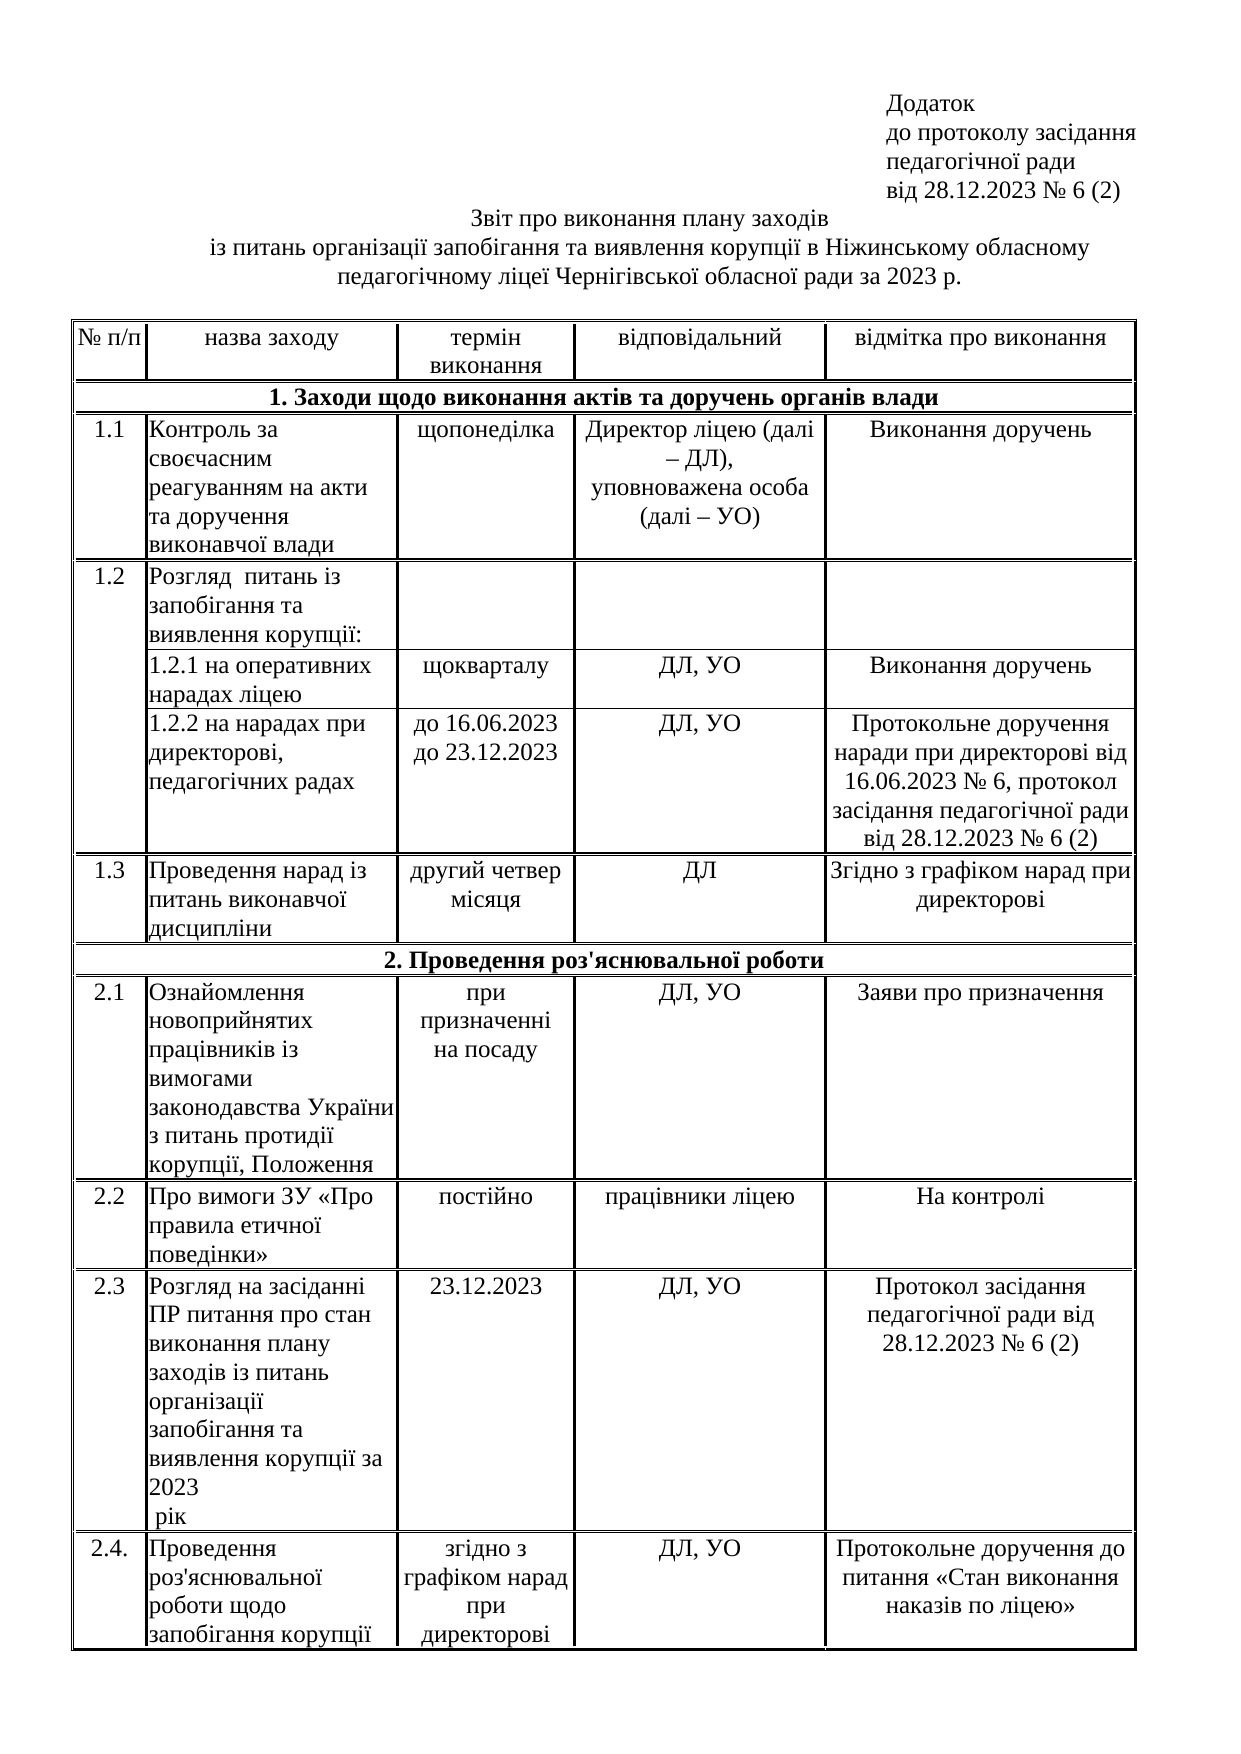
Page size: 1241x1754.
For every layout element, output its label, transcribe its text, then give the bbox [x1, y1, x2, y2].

table_cell Проведення роз'яснювальної роботи щодо запобігання корупції [146, 1533, 397, 1648]
table_cell 1.2.1 на оперативних нарадах ліцею [148, 650, 396, 707]
table_cell 23.12.2023 [399, 1271, 573, 1529]
table_header відповідальний [574, 322, 825, 379]
table_header № п/п [74, 322, 146, 379]
text до протоколу засідання педагогічної ради [886, 117, 1152, 175]
table_cell ДЛ, УО [576, 709, 824, 852]
table_header відмітка про виконання [825, 322, 1134, 379]
table_cell Заяви про призначення [825, 974, 1136, 1178]
table_cell Згідно з графіком нарад при директорові [827, 852, 1135, 942]
table_cell Проведення нарад із питань виконавчої дисципліни [148, 856, 396, 942]
text із питань організації запобігання та виявлення корупції в Ніжинському обласному педагогічному ліцеї Чернігівської обласної ради за 2023 р. [148, 232, 1152, 290]
table_cell ДЛ, УО [574, 1533, 825, 1648]
table_cell ДЛ, УО [576, 650, 824, 707]
table_cell Протокол засідання педагогічної ради від 28.12.2023 № 6 (2) [825, 1268, 1136, 1529]
table_cell Протокольне доручення до питання «Стан виконання наказів по ліцею» [825, 1530, 1135, 1648]
table_cell [827, 558, 1135, 649]
table_cell при призначенні на посаду [399, 977, 573, 1178]
table_cell постійно [399, 1182, 573, 1268]
table_cell Контроль за своєчасним реагуванням на акти та доручення виконавчої влади [148, 415, 396, 558]
table_cell На контролі [827, 1178, 1135, 1268]
table_cell щопонеділка [399, 415, 573, 558]
table_cell 1.3 [74, 852, 145, 942]
table_header термін виконання [397, 322, 574, 379]
table_header назва заходу [146, 322, 397, 379]
table_cell Про вимоги ЗУ «Про правила етичної поведінки» [148, 1182, 396, 1268]
table_cell 1.1 [74, 411, 145, 558]
text Додаток [886, 88, 1152, 117]
table_cell 2.4. [74, 1530, 146, 1648]
table_cell Протокольне доручення наради при директорові від 16.06.2023 № 6, протокол засідання педагогічної ради від 28.12.2023 № 6 (2) [827, 709, 1134, 852]
table_cell Виконання доручень [827, 411, 1135, 558]
table_cell Розгляд на засіданні ПР питання про стан виконання плану заходів із питань організації запобігання та виявлення корупції за 2023 рік [148, 1271, 396, 1529]
table_cell Виконання доручень [827, 650, 1134, 707]
table_cell 1. Заходи щодо виконання актів та доручень органів влади [74, 379, 1135, 411]
table_cell 1.2 [74, 558, 145, 852]
table_cell 1.2.2 на нарадах при директорові, педагогічних радах [148, 709, 396, 852]
table_cell [399, 562, 573, 649]
table_cell другий четвер місяця [399, 856, 573, 942]
table_cell ДЛ, УО [576, 1271, 824, 1529]
table_cell [576, 562, 824, 649]
table_cell до 16.06.2023 до 23.12.2023 [399, 709, 573, 852]
table_cell Розгляд питань із запобігання та виявлення корупції: [148, 562, 396, 649]
table_cell щокварталу [399, 650, 573, 707]
table_cell Директор ліцею (далі – ДЛ), уповноважена особа (далі – УО) [576, 415, 824, 558]
table_cell Ознайомлення новоприйнятих працівників із вимогами законодавства України з питань протидії корупції, Положення [148, 977, 396, 1178]
table_cell 2. Проведення роз'яснювальної роботи [72, 942, 1136, 974]
table_cell 2.3 [72, 1268, 146, 1529]
table_cell працівники ліцею [576, 1182, 824, 1268]
table_cell згідно з графіком нарад при директорові [397, 1533, 574, 1648]
text Звіт про виконання плану заходів [148, 203, 1152, 232]
text від 28.12.2023 № 6 (2) [886, 175, 1152, 203]
table_cell ДЛ, УО [576, 977, 824, 1178]
table_cell ДЛ [576, 856, 824, 942]
table_cell 2.1 [72, 974, 146, 1178]
table_cell 2.2 [74, 1178, 145, 1268]
